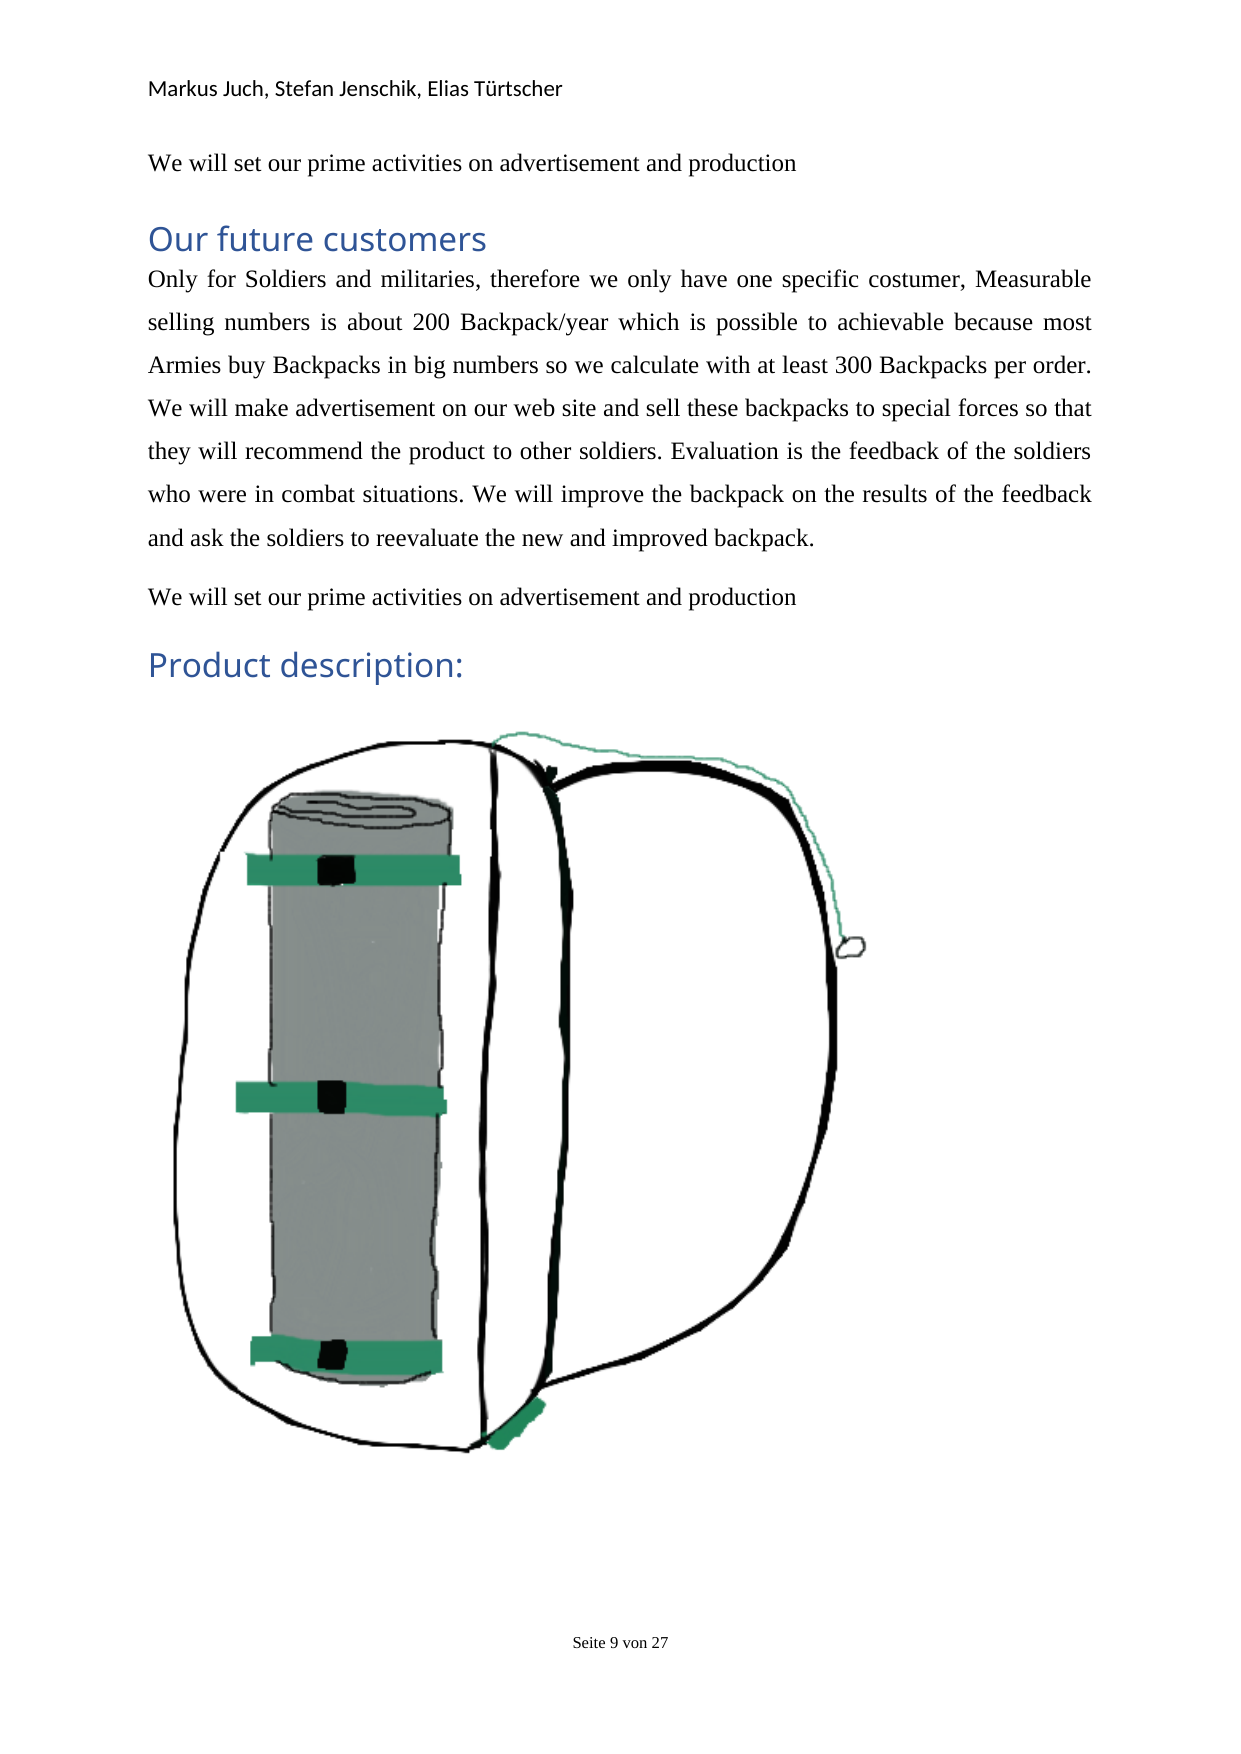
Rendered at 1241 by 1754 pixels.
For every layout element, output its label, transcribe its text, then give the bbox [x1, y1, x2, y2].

subtitle Our future customers [148, 216, 1093, 261]
text Only for Soldiers and militaries, therefore we only have one specific costumer, Measurable selling numbers is about 200 Backpack/year which is possible to achievable because most Armies buy Backpacks in big numbers so we calculate with at least 300 Backpacks per order. We will make advertisement on our web site and sell these backpacks to special forces so that they will recommend the product to other soldiers. Evaluation is the feedback of the soldiers who were in combat situations. We will improve the backpack on the results of the feedback and ask the soldiers to reevaluate the new and improved backpack. [148, 264, 1093, 551]
text We will set our prime activities on advertisement and production [148, 582, 1093, 611]
text We will set our prime activities on advertisement and production [148, 148, 1093, 176]
picture [147, 701, 884, 1504]
